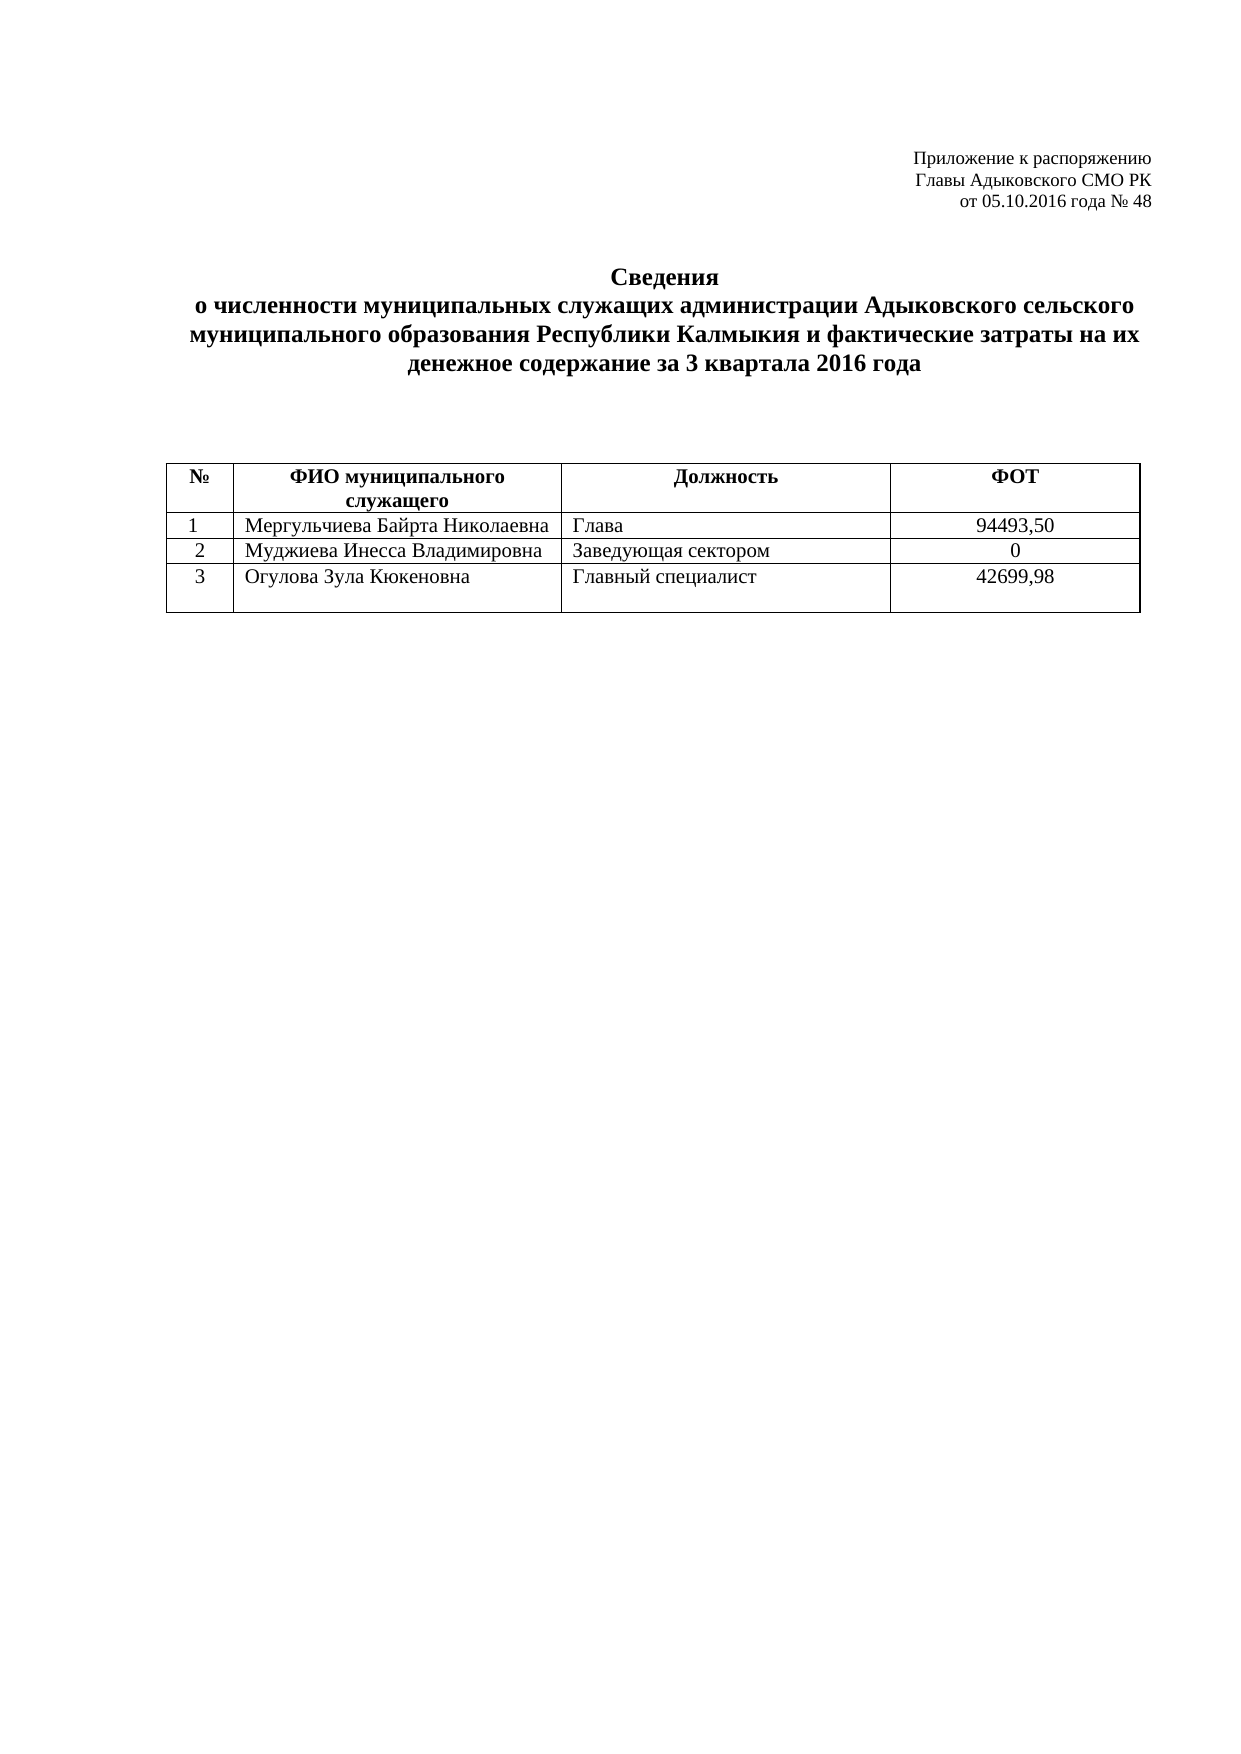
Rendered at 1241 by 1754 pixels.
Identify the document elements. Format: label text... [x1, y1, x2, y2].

text Сведения [177, 262, 1152, 291]
text Приложение к распоряжению [177, 147, 1152, 168]
table_cell 94493,50 [891, 513, 1139, 537]
table_cell Главный специалист [562, 564, 890, 612]
table_cell 42699,98 [891, 564, 1139, 612]
table_cell Мергульчиева Байрта Николаевна [234, 513, 561, 537]
table_header Должность [562, 464, 890, 512]
table_header № [167, 464, 233, 512]
table_header ФОТ [891, 464, 1139, 512]
table_cell Заведующая сектором [562, 539, 890, 562]
text о численности муниципальных служащих администрации Адыковского сельского муниципального образования Республики Калмыкия и фактические затраты на их денежное содержание за 3 квартала 2016 года [177, 291, 1152, 377]
table_cell 1 [167, 513, 233, 537]
table_cell 3 [167, 564, 233, 612]
table_header ФИО муниципального служащего [234, 464, 561, 512]
table_cell Огулова Зула Кюкеновна [234, 564, 561, 612]
table_cell Муджиева Инесса Владимировна [234, 539, 561, 562]
text от 05.10.2016 года № 48 [177, 190, 1152, 212]
table_cell Глава [562, 513, 890, 537]
table_cell 2 [167, 539, 233, 562]
table_cell 0 [891, 539, 1139, 562]
text Главы Адыковского СМО РК [177, 168, 1152, 190]
